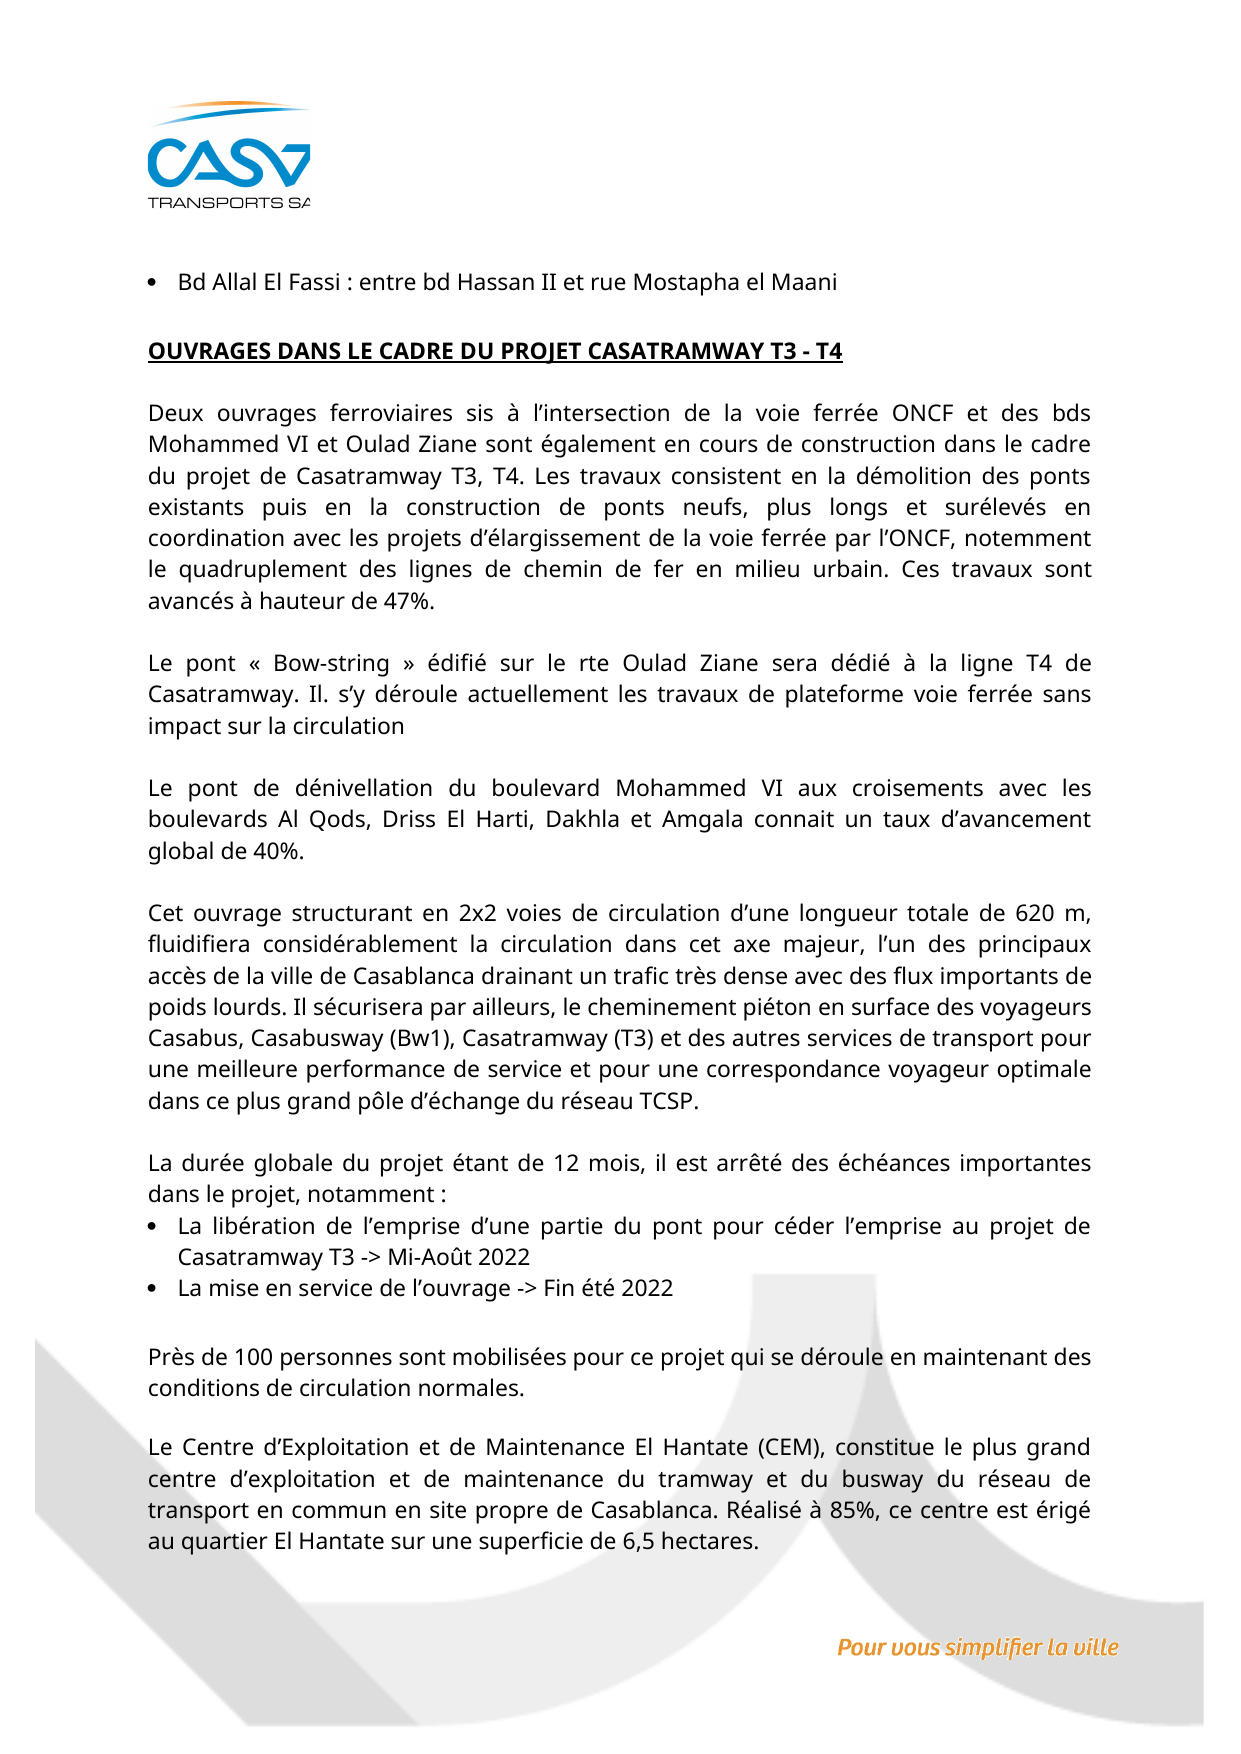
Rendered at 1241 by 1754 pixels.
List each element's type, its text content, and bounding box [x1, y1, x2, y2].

text Le pont de dénivellation du boulevard Mohammed VI aux croisements avec les boulevards Al Qods, Driss El Harti, Dakhla et Amgala connait un taux d’avancement global de 40%. [148, 772, 1093, 866]
list La mise en service de l’ouvrage -> Fin été 2022 [148, 1272, 1093, 1303]
text Le Centre d’Exploitation et de Maintenance El Hantate (CEM), constitue le plus grand centre d’exploitation et de maintenance du tramway et du busway du réseau de transport en commun en site propre de Casablanca. Réalisé à 85%, ce centre est érigé au quartier El Hantate sur une superficie de 6,5 hectares. [148, 1431, 1093, 1556]
picture [35, 1196, 1204, 1752]
text Le pont « Bow-string » édifié sur le rte Oulad Ziane sera dédié à la ligne T4 de Casatramway. Il. s’y déroule actuellement les travaux de plateforme voie ferrée sans impact sur la circulation [148, 647, 1093, 741]
text La durée globale du projet étant de 12 mois, il est arrêté des échéances importantes dans le projet, notamment : [148, 1147, 1093, 1209]
list Bd Allal El Fassi : entre bd Hassan II et rue Mostapha el Maani [148, 266, 1093, 297]
list La libération de l’emprise d’une partie du pont pour céder l’emprise au projet de Casatramway T3 -> Mi-Août 2022 [148, 1209, 1093, 1272]
text Près de 100 personnes sont mobilisées pour ce projet qui se déroule en maintenant des conditions de circulation normales. [148, 1341, 1093, 1403]
text OUVRAGES DANS LE CADRE DU PROJET CASATRAMWAY T3 - T4 [148, 334, 1093, 366]
text Cet ouvrage structurant en 2x2 voies de circulation d’une longueur totale de 620 m, fluidifiera considérablement la circulation dans cet axe majeur, l’un des principaux accès de la ville de Casablanca drainant un trafic très dense avec des flux importants de poids lourds. Il sécurisera par ailleurs, le cheminement piéton en surface des voyageurs Casabus, Casabusway (Bw1), Casatramway (T3) et des autres services de transport pour une meilleure performance de service et pour une correspondance voyageur optimale dans ce plus grand pôle d’échange du réseau TCSP. [148, 897, 1093, 1116]
text Deux ouvrages ferroviaires sis à l’intersection de la voie ferrée ONCF et des bds Mohammed VI et Oulad Ziane sont également en cours de construction dans le cadre du projet de Casatramway T3, T4. Les travaux consistent en la démolition des ponts existants puis en la construction de ponts neufs, plus longs et surélevés en coordination avec les projets d’élargissement de la voie ferrée par l’ONCF, notemment le quadruplement des lignes de chemin de fer en milieu urbain. Ces travaux sont avancés à hauteur de 47%. [148, 397, 1093, 616]
